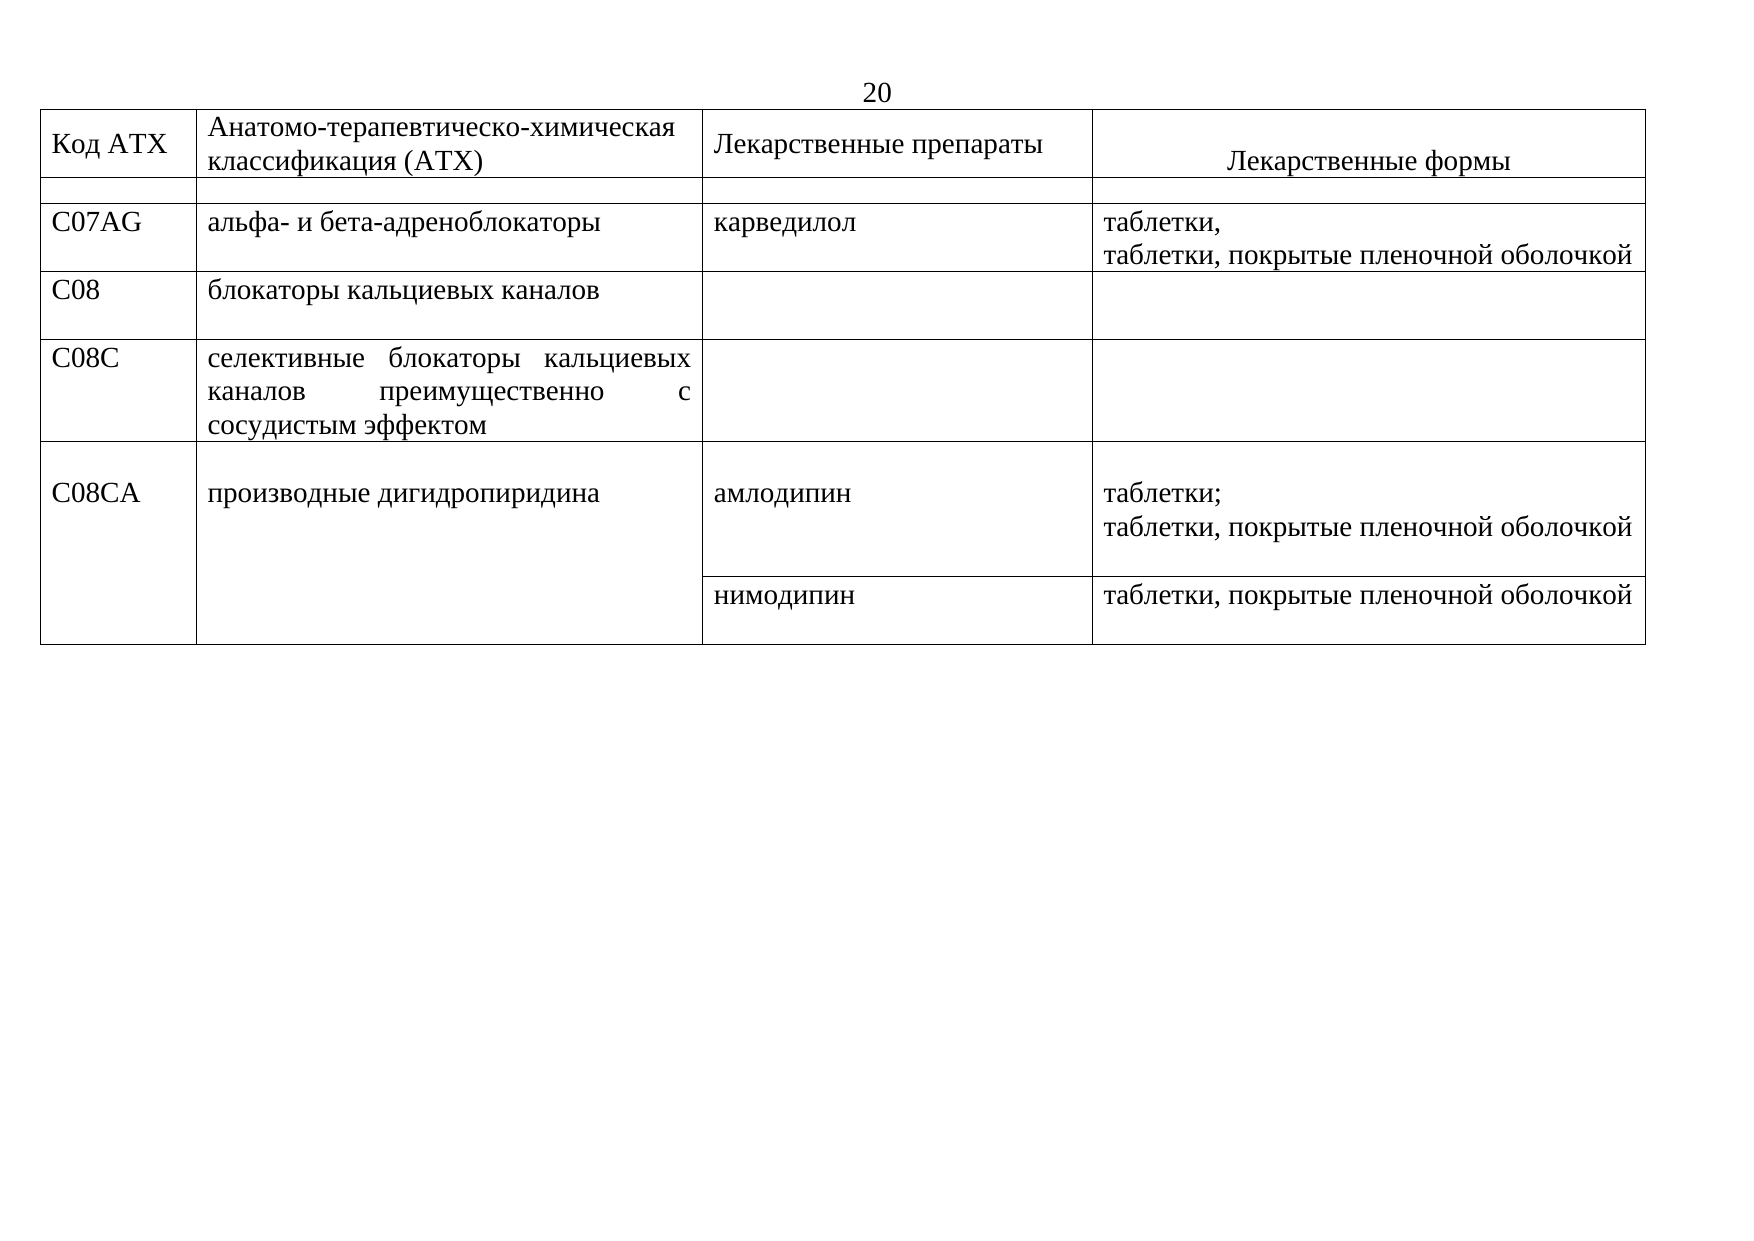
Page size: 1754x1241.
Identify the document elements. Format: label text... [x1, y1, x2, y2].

table_cell C08 [41, 272, 196, 339]
table_header Лекарственные формы [1093, 110, 1645, 177]
table_cell [1093, 272, 1645, 339]
table_cell [197, 178, 702, 203]
table_cell [703, 340, 1092, 441]
table_cell [1093, 178, 1645, 203]
table_header Код АТХ [41, 110, 196, 177]
table_cell селективные блокаторы кальциевых каналов преимущественно с сосудистым эффектом [197, 340, 702, 441]
table_cell производные дигидропиридина [197, 442, 702, 644]
table_cell [41, 178, 196, 203]
table_header Лекарственные препараты [703, 110, 1092, 177]
table_cell таблетки; таблетки, покрытые пленочной оболочкой [1093, 442, 1645, 576]
table_cell [703, 178, 1092, 203]
table_cell таблетки, покрытые пленочной оболочкой [1093, 577, 1645, 644]
table_cell амлодипин [703, 442, 1092, 576]
table_cell блокаторы кальциевых каналов [197, 272, 702, 339]
table_cell [1093, 340, 1645, 441]
table_cell таблетки, таблетки, покрытые пленочной оболочкой [1093, 204, 1645, 271]
table_cell альфа- и бета-адреноблокаторы [197, 204, 702, 271]
table_header Анатомо-терапевтическо-химическая классификация (АТХ) [197, 110, 702, 177]
table_cell C08CA [41, 442, 196, 644]
table_cell [703, 272, 1092, 339]
table_cell нимодипин [703, 577, 1092, 644]
table_cell C08C [41, 340, 196, 441]
table_cell карведилол [703, 204, 1092, 271]
table_cell C07AG [41, 204, 196, 271]
